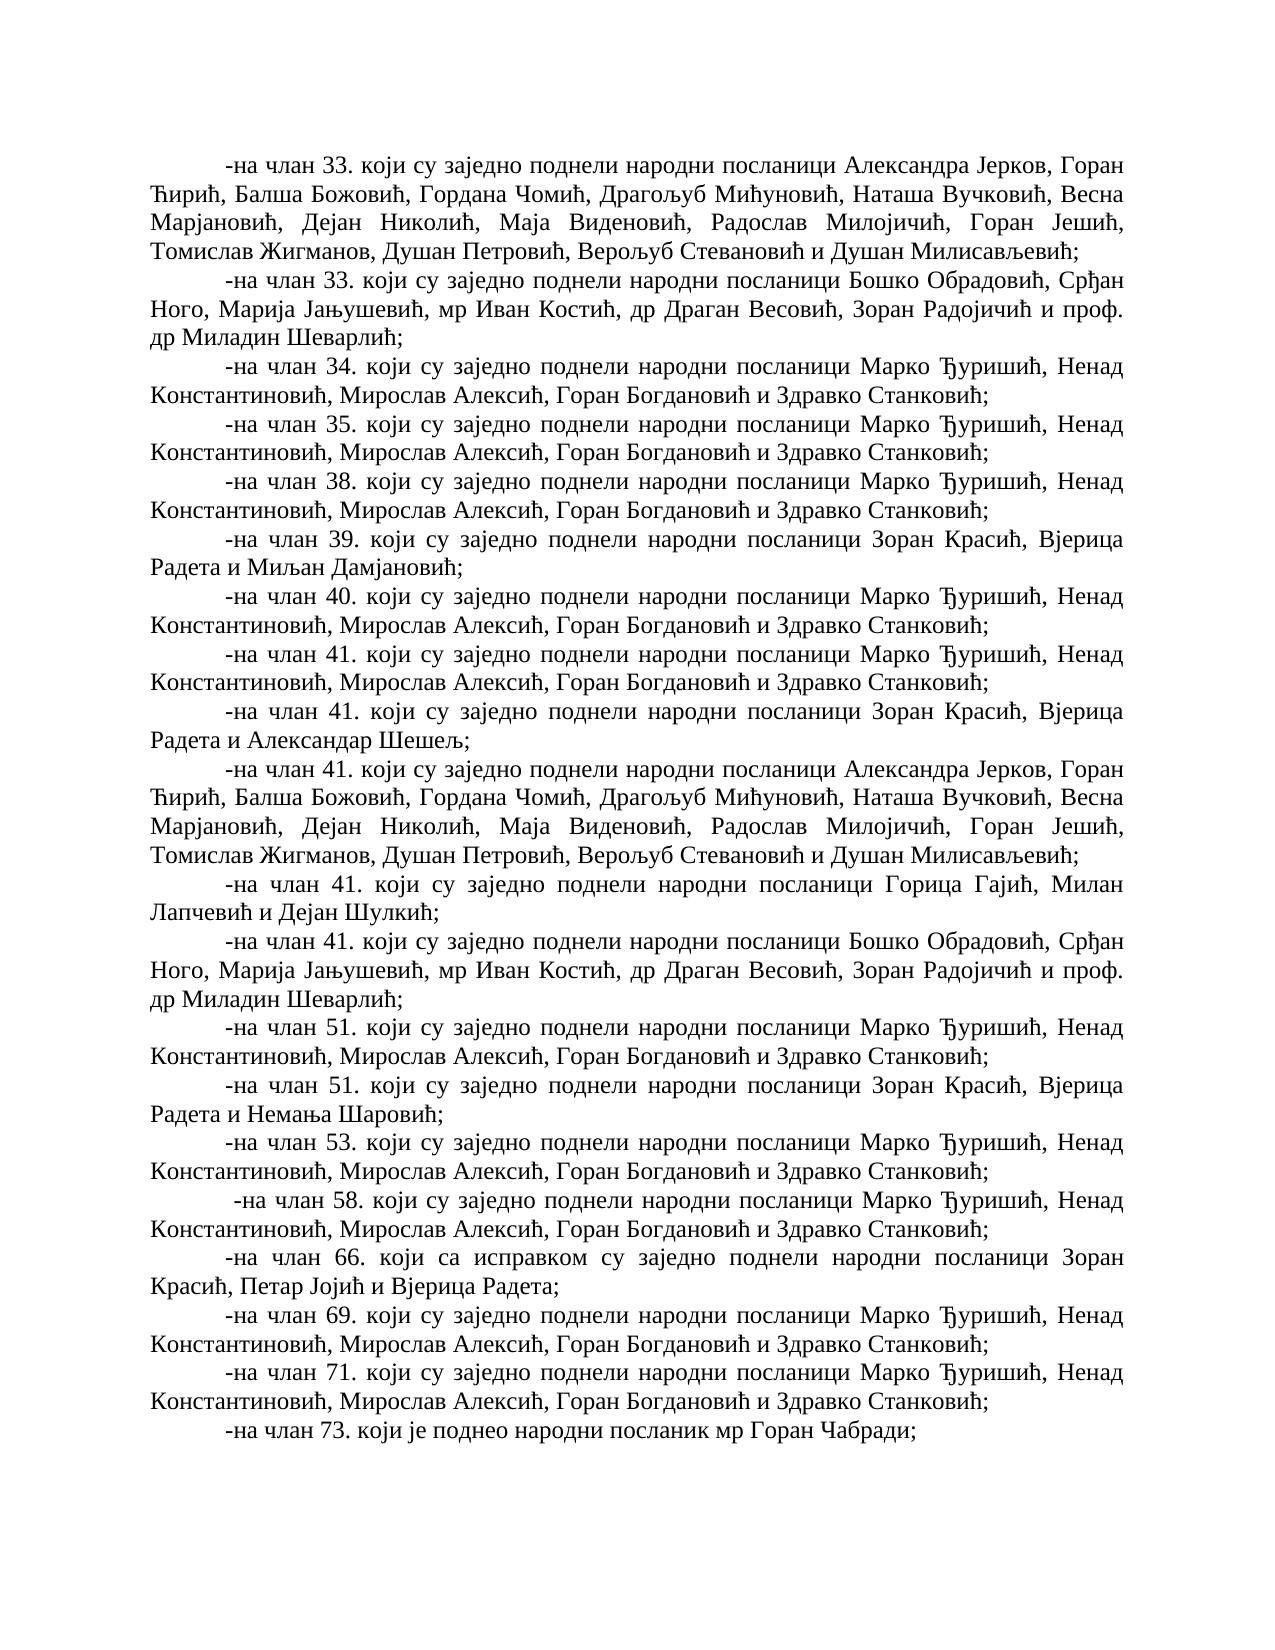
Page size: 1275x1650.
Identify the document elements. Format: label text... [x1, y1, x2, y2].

text -на члан 33. који су заједно поднели народни посланици Бошко Обрадовић, Срђан Ного, Марија Јањушевић, мр Иван Костић, др Драган Весовић, Зоран Радојичић и проф. др Миладин Шеварлић; [150, 265, 1125, 351]
text -на члан 73. који је поднео народни посланик мр Горан Чабради; [150, 1415, 1125, 1444]
text -на члан 40. који су заједно поднели народни посланици Марко Ђуришић, Ненад Константиновић, Мирослав Алексић, Горан Богдановић и Здравко Станковић; [150, 581, 1125, 639]
text -на члан 38. који су заједно поднели народни посланици Марко Ђуришић, Ненад Константиновић, Мирослав Алексић, Горан Богдановић и Здравко Станковић; [150, 466, 1125, 524]
text -на члан 51. који су заједно поднели народни посланици Марко Ђуришић, Ненад Константиновић, Мирослав Алексић, Горан Богдановић и Здравко Станковић; [150, 1012, 1125, 1070]
text -на члан 34. који су заједно поднели народни посланици Марко Ђуришић, Ненад Константиновић, Мирослав Алексић, Горан Богдановић и Здравко Станковић; [150, 351, 1125, 409]
text -на члан 41. који су заједно поднели народни посланици Горица Гајић, Милан Лапчевић и Дејан Шулкић; [150, 869, 1125, 926]
text -на члан 71. који су заједно поднели народни посланици Марко Ђуришић, Ненад Константиновић, Мирослав Алексић, Горан Богдановић и Здравко Станковић; [150, 1357, 1125, 1415]
text -на члан 41. који су заједно поднели народни посланици Зоран Красић, Вјерица Радета и Александар Шешељ; [150, 696, 1125, 754]
text -на члан 58. који су заједно поднели народни посланици Марко Ђуришић, Ненад Константиновић, Мирослав Алексић, Горан Богдановић и Здравко Станковић; [150, 1185, 1125, 1242]
text -на члан 41. који су заједно поднели народни посланици Александра Јерков, Горан Ћирић, Балша Божовић, Гордана Чомић, Драгољуб Мићуновић, Наташа Вучковић, Весна Марјановић, Дејан Николић, Маја Виденовић, Радослав Милојичић, Горан Јешић, Томислав Жигманов, Душан Петровић, Верољуб Стевановић и Душан Милисављевић; [150, 754, 1125, 869]
text -на члан 39. који су заједно поднели народни посланици Зоран Красић, Вјерица Радета и Миљан Дамјановић; [150, 524, 1125, 581]
text -на члан 41. који су заједно поднели народни посланици Марко Ђуришић, Ненад Константиновић, Мирослав Алексић, Горан Богдановић и Здравко Станковић; [150, 639, 1125, 696]
text -на члан 51. који су заједно поднели народни посланици Зоран Красић, Вјерица Радета и Немања Шаровић; [150, 1070, 1125, 1127]
text -на члан 66. који са исправком су заједно поднели народни посланици Зоран Красић, Петар Јојић и Вјерица Радета; [150, 1242, 1125, 1300]
text -на члан 53. који су заједно поднели народни посланици Марко Ђуришић, Ненад Константиновић, Мирослав Алексић, Горан Богдановић и Здравко Станковић; [150, 1127, 1125, 1185]
text -на члан 69. који су заједно поднели народни посланици Марко Ђуришић, Ненад Константиновић, Мирослав Алексић, Горан Богдановић и Здравко Станковић; [150, 1300, 1125, 1357]
text -на члан 35. који су заједно поднели народни посланици Марко Ђуришић, Ненад Константиновић, Мирослав Алексић, Горан Богдановић и Здравко Станковић; [150, 409, 1125, 466]
text -на члан 41. који су заједно поднели народни посланици Бошко Обрадовић, Срђан Ного, Марија Јањушевић, мр Иван Костић, др Драган Весовић, Зоран Радојичић и проф. др Миладин Шеварлић; [150, 926, 1125, 1012]
text -на члан 33. који су заједно поднели народни посланици Александра Јерков, Горан Ћирић, Балша Божовић, Гордана Чомић, Драгољуб Мићуновић, Наташа Вучковић, Весна Марјановић, Дејан Николић, Маја Виденовић, Радослав Милојичић, Горан Јешић, Томислав Жигманов, Душан Петровић, Верољуб Стевановић и Душан Милисављевић; [150, 150, 1125, 265]
